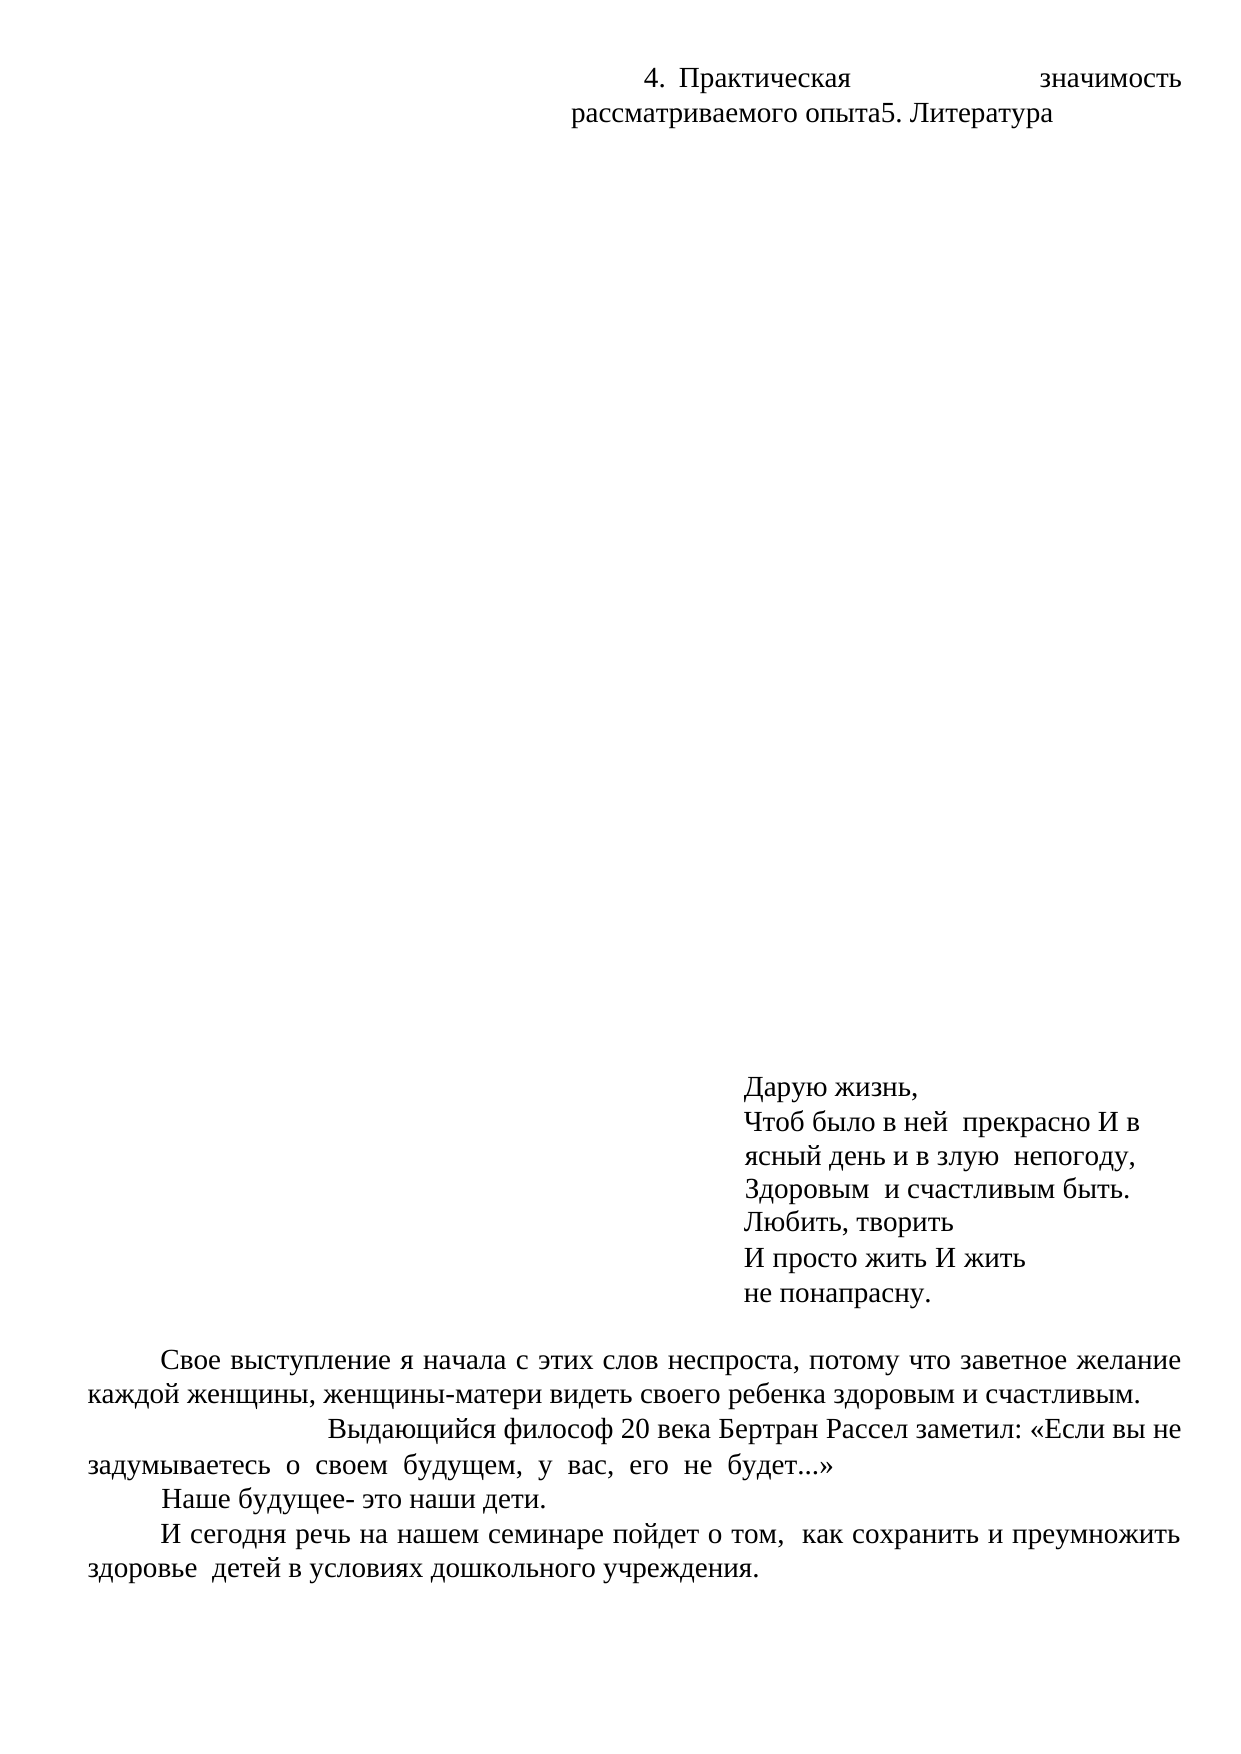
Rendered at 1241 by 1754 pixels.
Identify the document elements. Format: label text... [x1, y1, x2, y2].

list Практическая значимость рассматриваемого опыта5. Литература [571, 60, 1182, 128]
text Дарую жизнь, [480, 1069, 1182, 1102]
text Свое выступление я начала с этих слов неспроста, потому что заветное желание каждой женщины, женщины-матери видеть своего ребенка здоровым и счастливым. [87, 1342, 1182, 1410]
text задумываетесь о своем будущем, у вас, его не будет...» Наше будущее- это наши дети. [87, 1447, 834, 1515]
text И просто жить И жить не понапрасну. [743, 1241, 1026, 1309]
text Чтоб было в ней прекрасно И в ясный день и в злую непогоду, Здоровым и счастливым быть. [743, 1105, 1182, 1204]
text Любить, творить [515, 1204, 1182, 1238]
text И сегодня речь на нашем семинаре пойдет о том, как сохранить и преумножить здоровье детей в условиях дошкольного учреждения. [87, 1516, 1182, 1584]
text Выдающийся философ 20 века Бертран Рассел заметил: «Если вы не [89, 1411, 1182, 1444]
